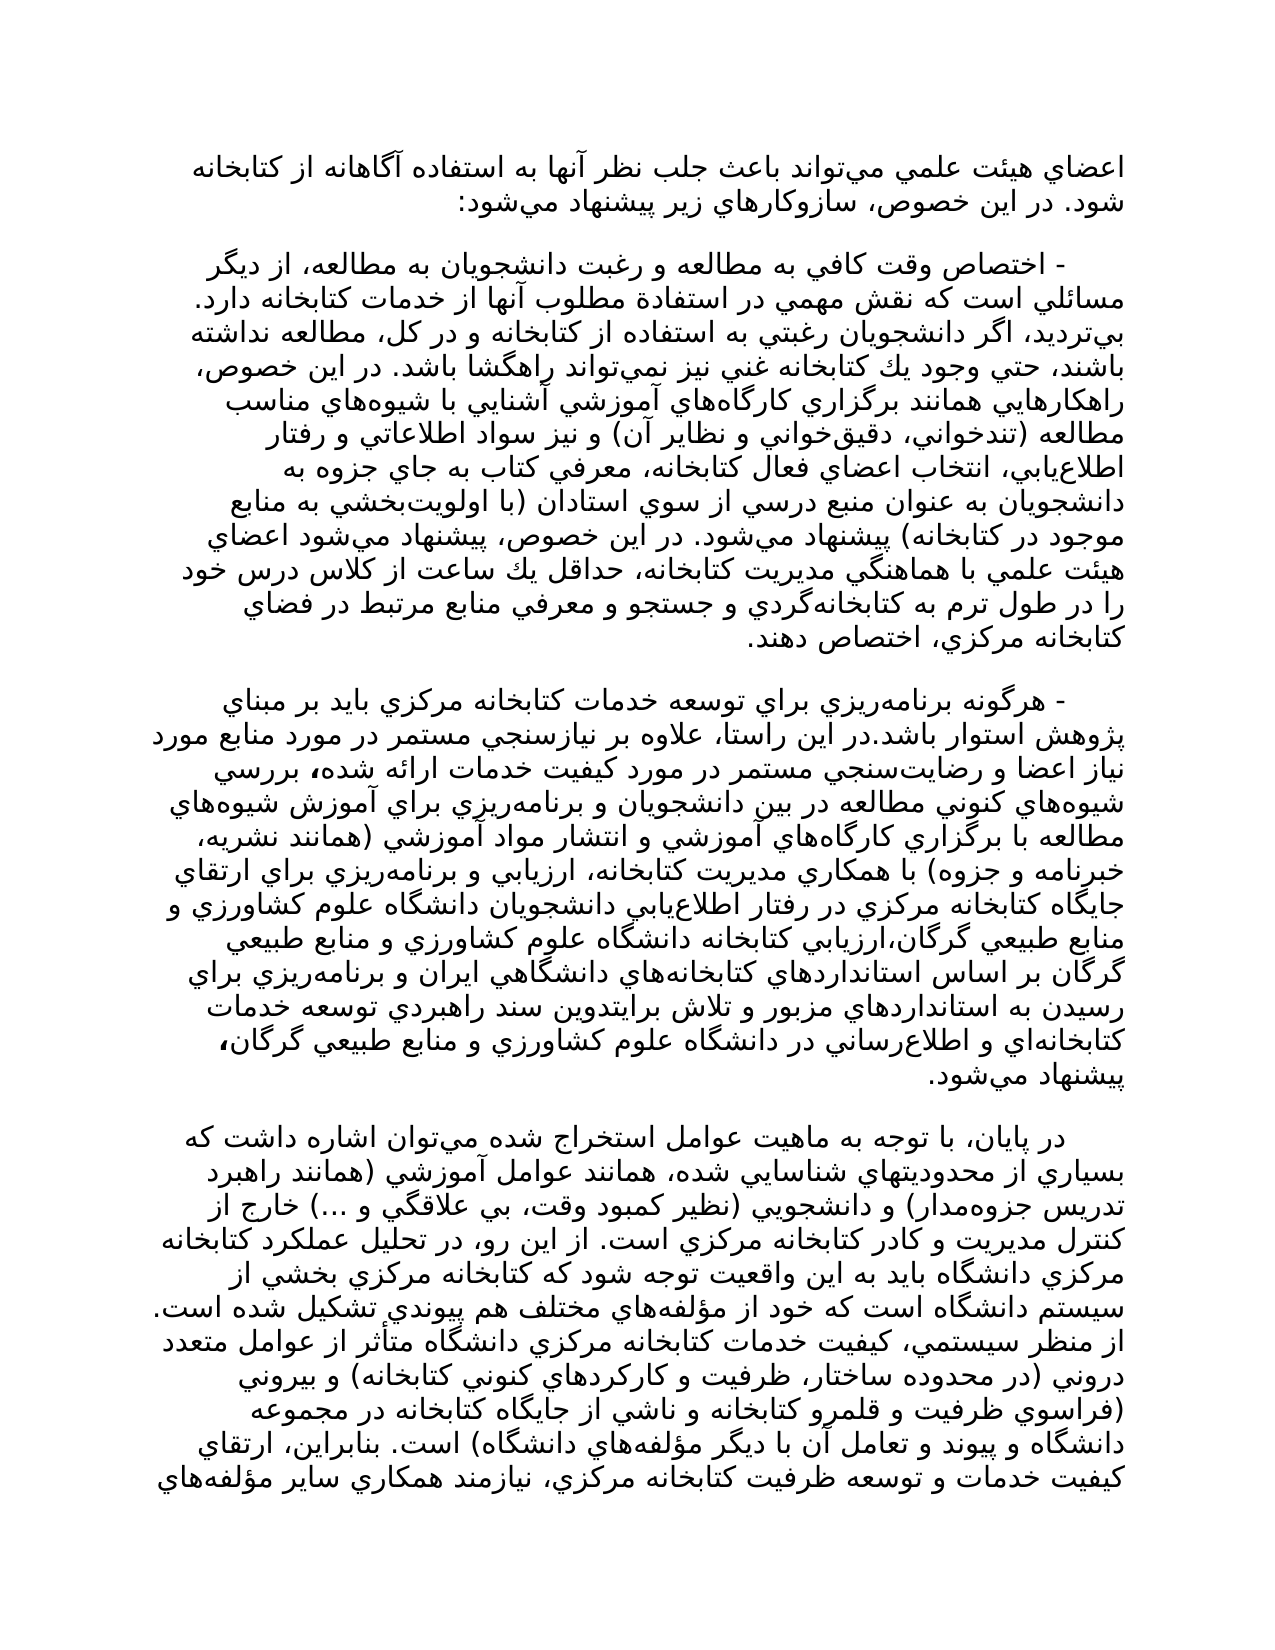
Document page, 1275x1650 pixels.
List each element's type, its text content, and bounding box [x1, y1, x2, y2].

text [150, 150, 1125, 218]
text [150, 1120, 1125, 1494]
text - اختصاص وقت كافي به مطالعه و رغبت دانشجويان به مطالعه، از ديگر مسائلي است كه نقش مهمي در استفادة مطلوب آنها از خدمات كتابخانه دارد. بي‌ترديد، اگر دانشجويان رغبتي به استفاده از كتابخانه و در كل، مطالعه نداشته باشند، حتي وجود يك كتابخانه غني نيز نمي‌تواند راهگشا باشد. در اين خصوص، راهكارهايي همانند برگزاري كارگاه‌هاي آموزشي آشنايي با شيوه‌هاي مناسب مطالعه (تندخواني، دقيق‌خواني و نظاير آن) و نيز سواد اطلاعاتي و رفتار اطلاع‌يابي، انتخاب اعضاي فعال كتابخانه، معرفي كتاب‌‌‌ به جاي جزوه به دانشجويان به عنوان منبع درسي از سوي استادان (با اولويت‌بخشي به منابع موجود در كتابخانه) پيشنهاد مي‌شود. در اين خصوص، پيشنهاد مي‌شود اعضاي هيئت علمي با هماهنگي مديريت كتابخانه، حداقل يك ساعت از كلاس درس خود را در طول ترم به كتابخانه‌گردي و جستجو و معرفي منابع مرتبط در فضاي كتابخانه مركزي، اختصاص دهند. [150, 247, 1125, 654]
text - هرگونه برنامه‌ريزي براي توسعه خدمات كتابخانه مركزي ‌بايد بر مبناي پژوهش استوار باشد.در اين راستا، علاوه بر نيازسنجي مستمر در مورد منابع مورد نياز اعضا و رضايت‌سنجي مستمر در مورد كيفيت خدمات ارائه شده، بررسي شيوه‌هاي كنوني مطالعه در بين دانشجويان و برنامه‌ريزي براي آموزش شيوه‌هاي مطالعه با برگزاري كارگاه‌هاي آموزشي و انتشار مواد آموزشي (همانند نشريه، خبرنامه و جزوه) با همكاري مديريت كتابخانه، ارزيابي و برنامه‌ريزي براي ارتقاي جايگاه كتابخانه مركزي در رفتار اطلاع‌يابي دانشجويان دانشگاه علوم كشاورزي و منابع طبيعي گرگان،ارزيابي كتابخانه دانشگاه علوم كشاورزي و منابع طبيعي گرگان بر اساس استانداردهاي كتابخانه‌هاي دانشگاهي ايران و برنامه‌ريزي براي رسيدن به استانداردهاي مزبور و تلاش برايتدوين سند راهبردي توسعه خدمات كتابخانه‌اي و اطلاع‌رساني در دانشگاه علوم كشاورزي و منابع طبيعي گرگان، پيشنهاد مي‌شود. [150, 684, 1125, 1091]
